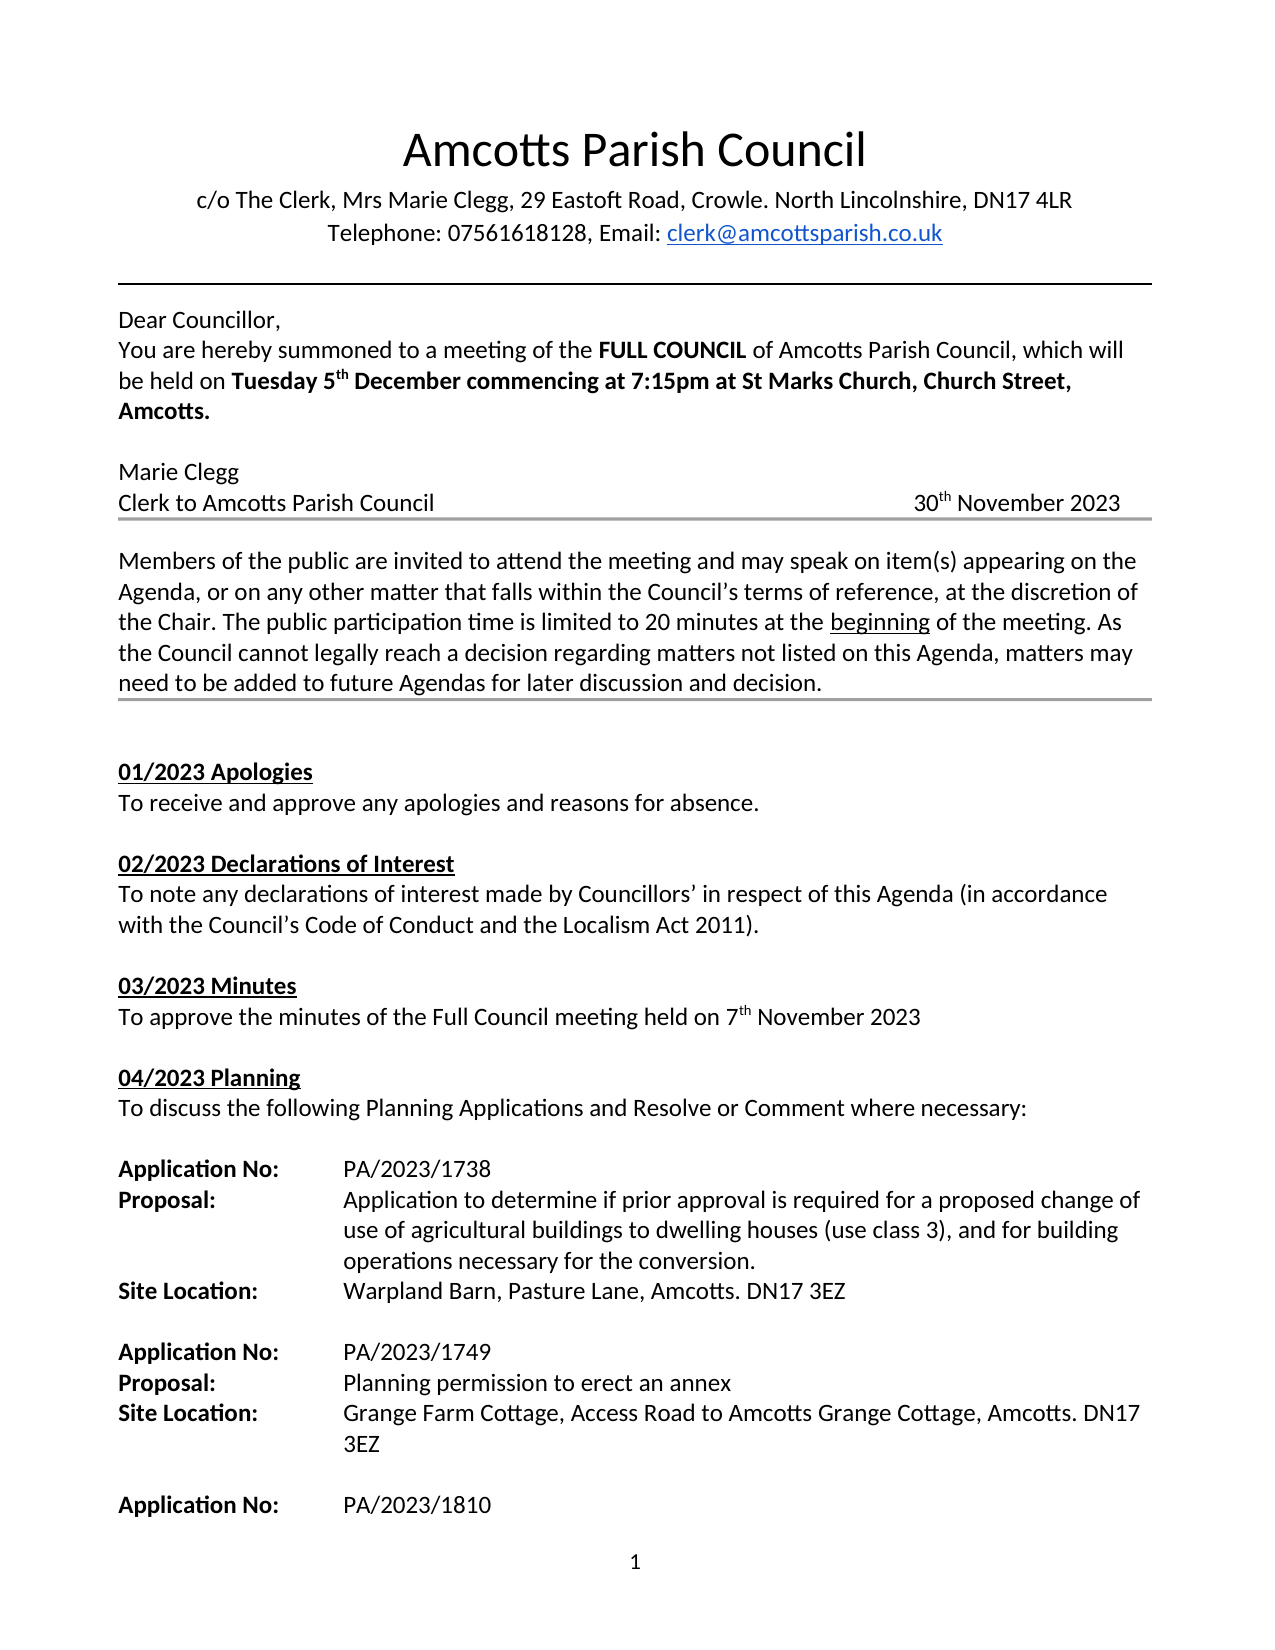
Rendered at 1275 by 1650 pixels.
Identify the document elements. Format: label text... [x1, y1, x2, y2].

text 03/2023 Minutes [118, 970, 1152, 1001]
text Site Location: Warpland Barn, Pasture Lane, Amcotts. DN17 3EZ [118, 1275, 1152, 1306]
text operations necessary for the conversion. [118, 1245, 1152, 1275]
text Application No: PA/2023/1738 [118, 1153, 1152, 1184]
text Amcotts Parish Council [118, 117, 1152, 178]
text c/o The Clerk, Mrs Marie Clegg, 29 Eastoft Road, Crowle. North Lincolnshire, DN17 4LR [118, 185, 1152, 215]
text Proposal: Planning permission to erect an annex [118, 1367, 1152, 1397]
text 04/2023 Planning [118, 1062, 1152, 1092]
text Clerk to Amcotts Parish Council 30th November 2023 [118, 487, 1152, 517]
text To discuss the following Planning Applications and Resolve or Comment where necessary: [118, 1092, 1152, 1123]
text To approve the minutes of the Full Council meeting held on 7th November 2023 [118, 1001, 1152, 1031]
text Telephone: 07561618128, Email: clerk@amcottsparish.co.uk [118, 218, 1152, 248]
text 02/2023 Declarations of Interest [118, 848, 1152, 879]
text Application No: PA/2023/1810 [118, 1489, 1152, 1519]
text Dear Councillor, [118, 304, 1152, 334]
text Proposal: Application to determine if prior approval is required for a proposed change of use of agricultural buildings to dwelling houses (use class 3), and for building [118, 1184, 1152, 1245]
text Site Location: Grange Farm Cottage, Access Road to Amcotts Grange Cottage, Amcotts. DN17 [118, 1397, 1152, 1428]
text 3EZ [118, 1428, 1152, 1458]
text Members of the public are invited to attend the meeting and may speak on item(s) appearing on the Agenda, or on any other matter that falls within the Council’s terms of reference, at the discretion of the Chair. The public participation time is limited to 20 minutes at the beginning of the meeting. As the Council cannot legally reach a decision regarding matters not listed on this Agenda, matters may need to be added to future Agendas for later discussion and decision. [118, 545, 1152, 698]
text Application No: PA/2023/1749 [118, 1336, 1152, 1367]
text 01/2023 Apologies [118, 757, 1152, 787]
text Marie Clegg [118, 456, 1152, 487]
text To note any declarations of interest made by Councillors’ in respect of this Agenda (in accordance with the Council’s Code of Conduct and the Localism Act 2011). [118, 879, 1152, 940]
text To receive and approve any apologies and reasons for absence. [118, 787, 1152, 818]
text You are hereby summoned to a meeting of the FULL COUNCIL of Amcotts Parish Council, which will be held on Tuesday 5th December commencing at 7:15pm at St Marks Church, Church Street, Amcotts. [118, 334, 1152, 426]
